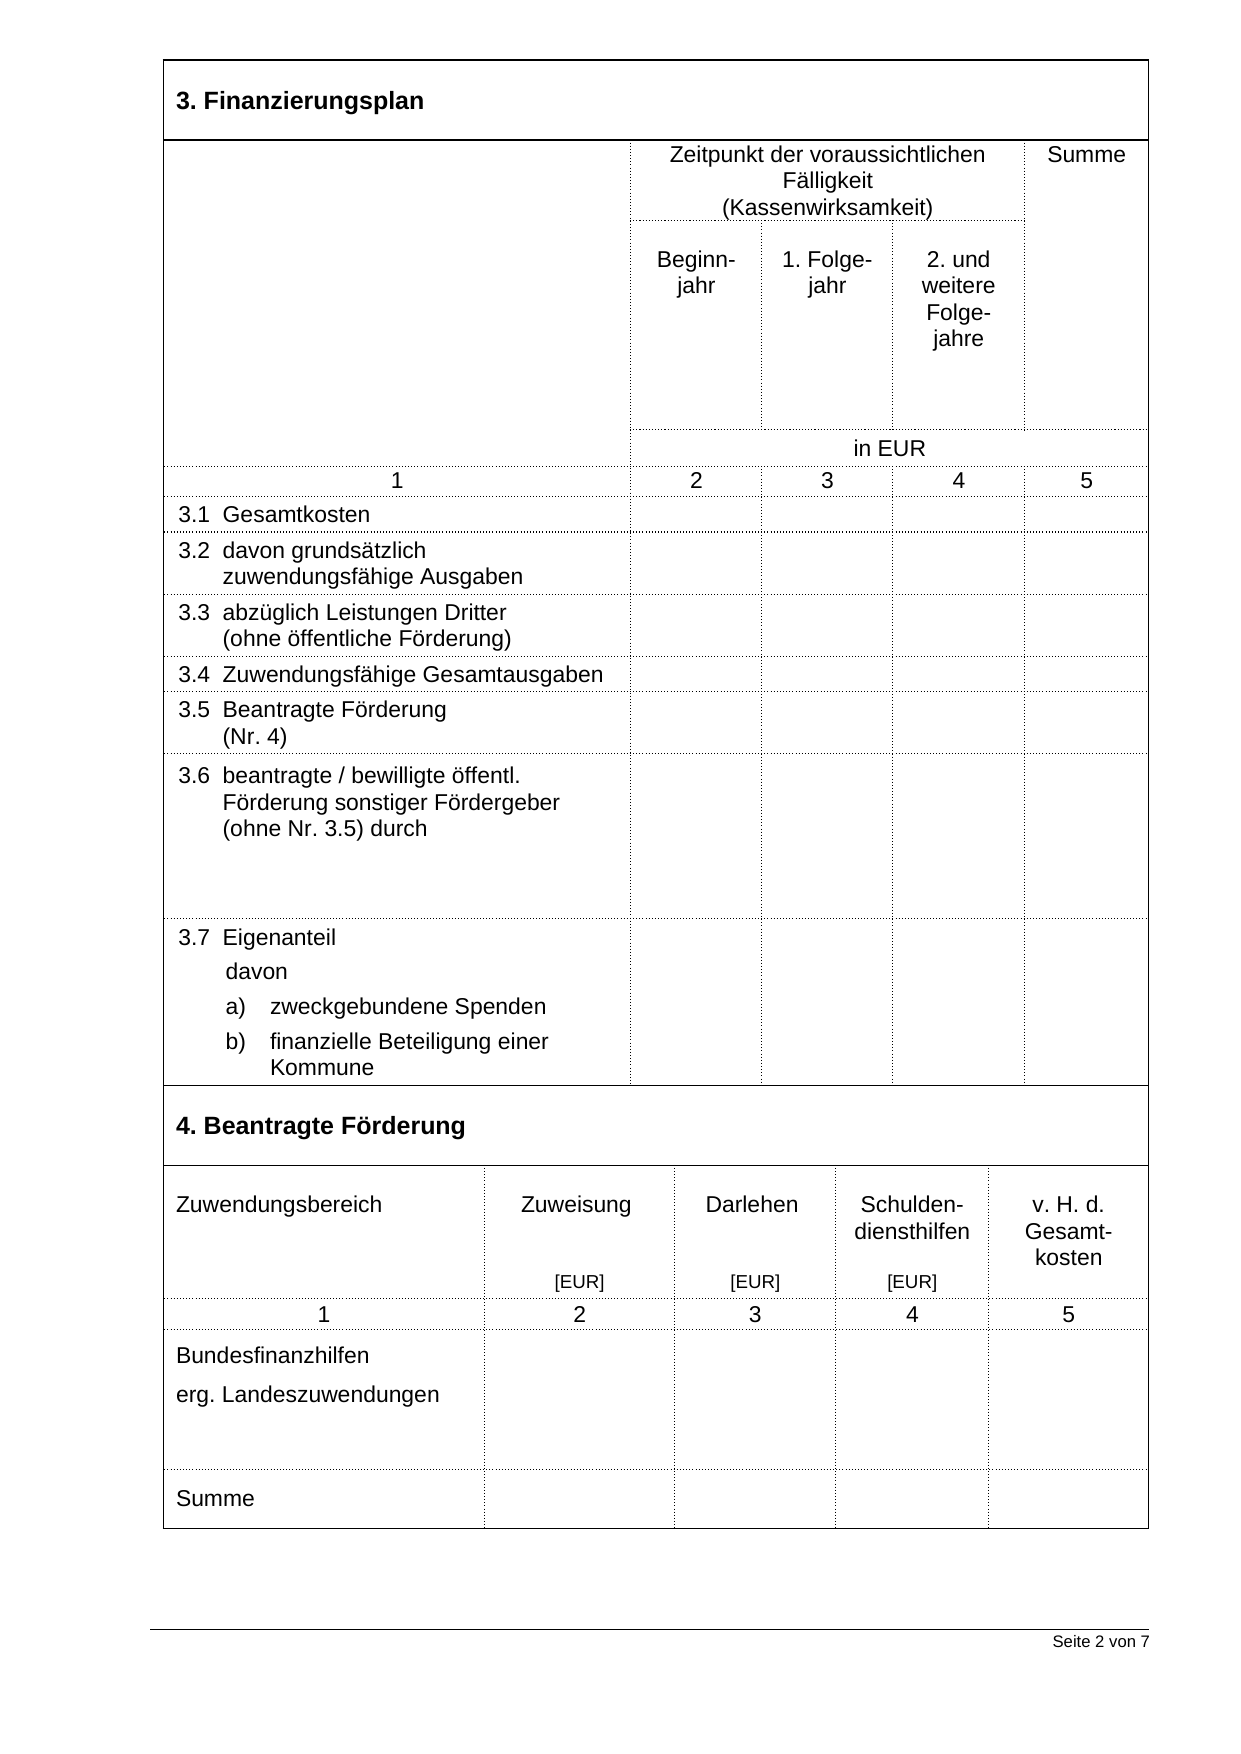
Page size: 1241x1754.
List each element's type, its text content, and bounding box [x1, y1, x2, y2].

table_cell [893, 531, 1024, 593]
table_cell 3 [762, 466, 893, 496]
table_cell 3 [674, 1298, 836, 1328]
table_cell Zuweisung [EUR] [484, 1166, 674, 1298]
table_cell 1 [164, 1298, 484, 1328]
table_cell Zeitpunkt der voraussichtlichen Fälligkeit (Kassenwirksamkeit) [631, 141, 1024, 220]
table_cell [893, 496, 1024, 531]
table_cell [1025, 496, 1148, 531]
table_cell [1025, 531, 1148, 593]
table_cell [836, 1469, 988, 1528]
table_cell [674, 1469, 836, 1528]
table_cell 1 [164, 466, 631, 496]
table_cell [631, 496, 762, 531]
table_cell [674, 1329, 836, 1468]
table_cell 3.6 beantragte / bewilligte öffentl. Förderung sonstiger Fördergeber (ohne Nr. 3.5) durch [164, 753, 631, 918]
table_cell 3.4 Zuwendungsfähige Gesamtausgaben [164, 656, 631, 691]
table_cell 4. Beantragte Förderung [164, 1086, 1148, 1165]
table_cell 3.3 abzüglich Leistungen Dritter (ohne öffentliche Förderung) [164, 594, 631, 656]
table_cell [164, 141, 631, 466]
table_cell [631, 753, 762, 918]
table_cell 3.7 Eigenanteil davon a) zweckgebundene Spenden b) finanzielle Beteiligung einer Kommune [164, 918, 631, 1084]
table_cell Schulden- diensthilfen [EUR] [836, 1166, 988, 1298]
table_cell [988, 1329, 1148, 1468]
table_cell [836, 1329, 988, 1468]
table_cell [893, 691, 1024, 753]
table_cell [762, 918, 893, 1084]
table_cell 3.1 Gesamtkosten [164, 496, 631, 531]
table_cell 2 [484, 1298, 674, 1328]
table_cell [631, 594, 762, 656]
table_cell [484, 1469, 674, 1528]
table_cell [631, 531, 762, 593]
table_cell [893, 594, 1024, 656]
table_cell 3.2 davon grundsätzlich zuwendungsfähige Ausgaben [164, 531, 631, 593]
table_cell [762, 496, 893, 531]
table_cell 3.5 Beantragte Förderung (Nr. 4) [164, 691, 631, 753]
table_cell 1. Folge- jahr [762, 220, 893, 429]
table_cell Summe [164, 1469, 484, 1528]
table_cell Zuwendungsbereich [164, 1166, 484, 1298]
table_cell [1025, 594, 1148, 656]
table_cell 4 [836, 1298, 988, 1328]
table_cell [484, 1329, 674, 1468]
table_cell [631, 918, 762, 1084]
table_cell [631, 691, 762, 753]
table_header 3. Finanzierungsplan [164, 61, 1148, 139]
table_cell [1025, 753, 1148, 918]
table_cell Darlehen [EUR] [674, 1166, 836, 1298]
table_cell [762, 691, 893, 753]
table_cell [893, 753, 1024, 918]
table_cell [631, 656, 762, 691]
table_cell Beginn- jahr [631, 220, 762, 429]
table_cell [893, 656, 1024, 691]
table_cell in EUR [631, 429, 1148, 466]
table_cell [1025, 691, 1148, 753]
table_cell [762, 656, 893, 691]
table_cell [762, 753, 893, 918]
table_cell [893, 918, 1024, 1084]
table_cell 5 [988, 1298, 1148, 1328]
table_cell Bundesfinanzhilfen erg. Landeszuwendungen [164, 1329, 484, 1468]
table_cell Summe [1025, 141, 1148, 429]
table_cell 2 [631, 466, 762, 496]
table_cell [988, 1469, 1148, 1528]
table_cell [1025, 656, 1148, 691]
table_cell 4 [893, 466, 1024, 496]
table_cell 5 [1025, 466, 1148, 496]
table_cell [1025, 918, 1148, 1084]
table_cell [762, 594, 893, 656]
table_cell v. H. d. Gesamt- kosten [988, 1166, 1148, 1298]
table_cell 2. und weitere Folge- jahre [893, 220, 1024, 429]
table_cell [762, 531, 893, 593]
